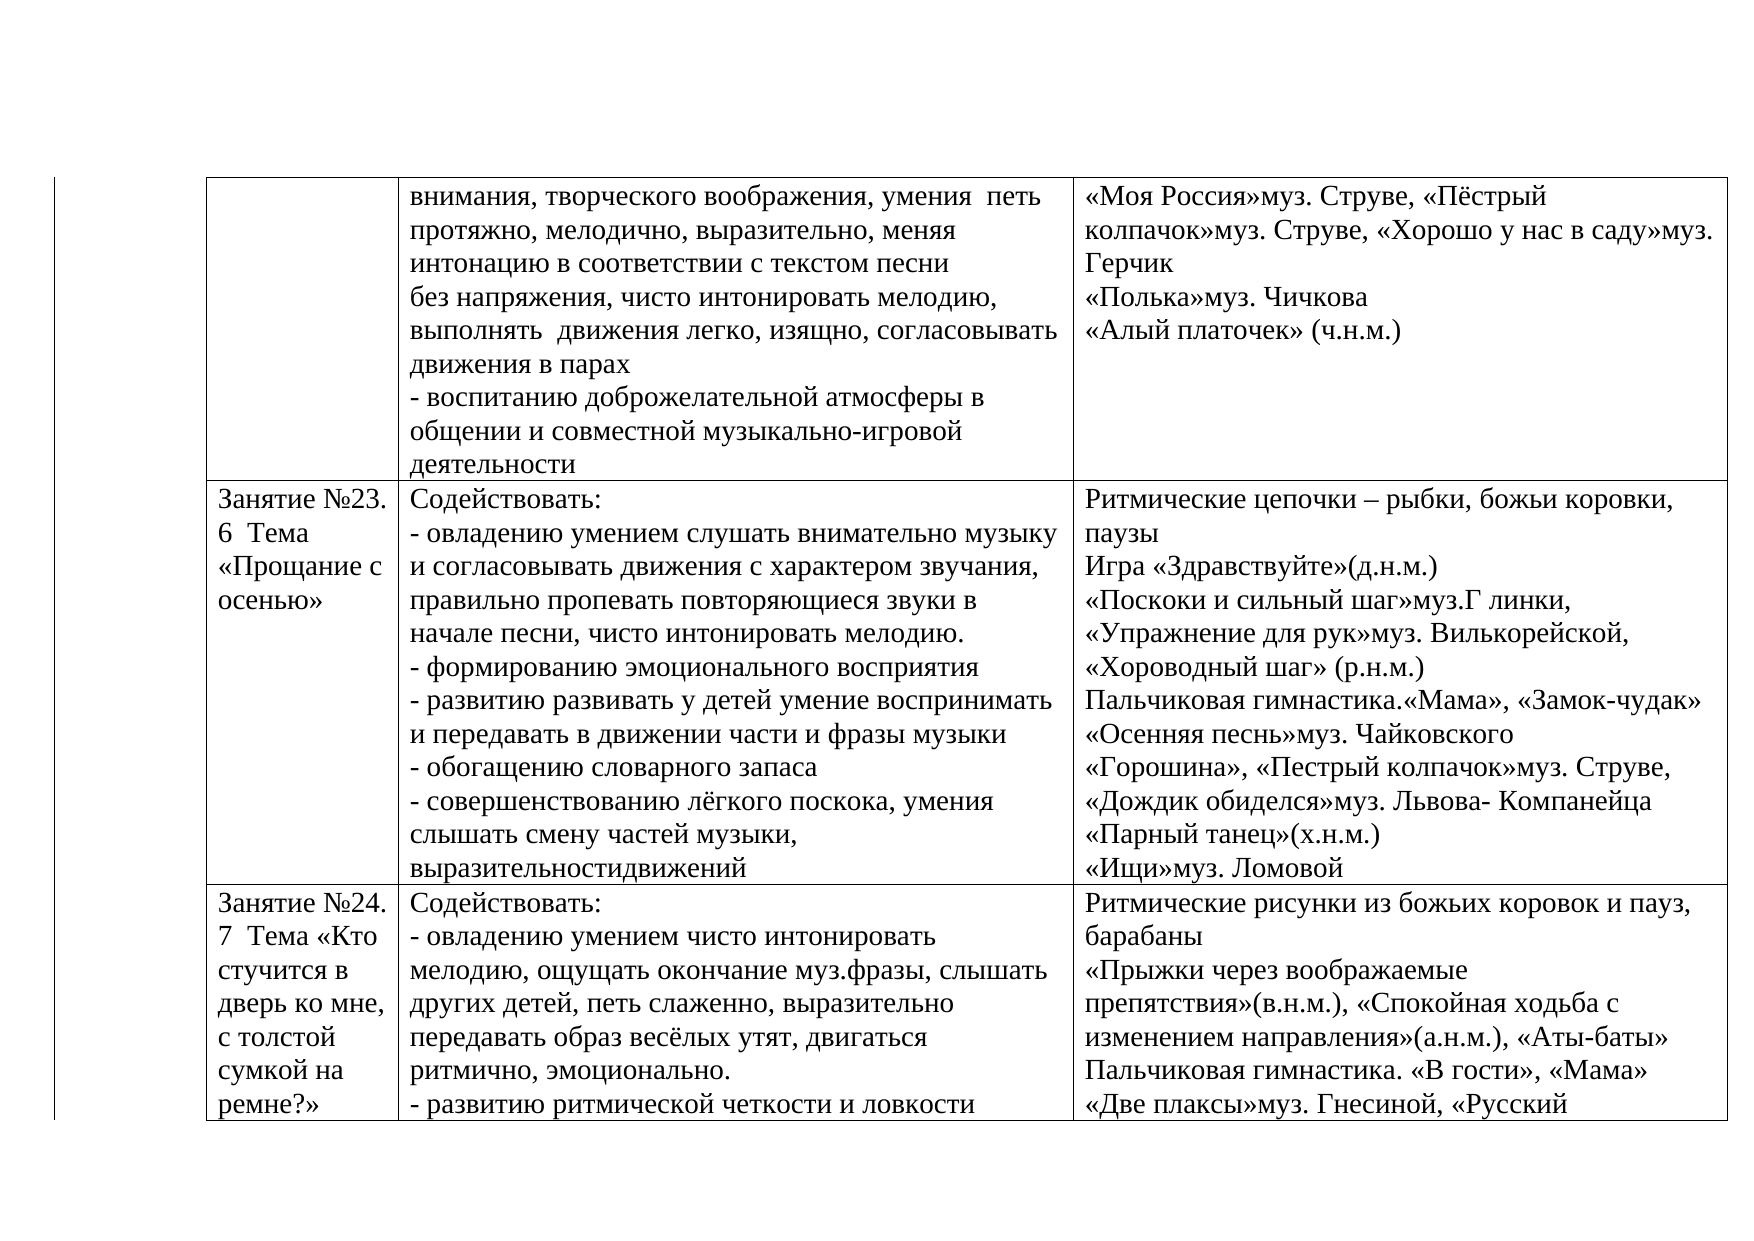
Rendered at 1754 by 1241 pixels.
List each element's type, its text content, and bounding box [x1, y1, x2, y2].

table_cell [207, 885, 398, 1119]
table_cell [207, 178, 398, 480]
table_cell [1074, 885, 1727, 1119]
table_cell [399, 885, 1073, 1119]
table_cell Содействовать: - овладению умением слушать внимательно музыку и согласовывать движения с характером звучания, правильно пропевать повторяющиеся звуки в начале песни, чисто интонировать мелодию. - формированию эмоционального восприятия - развитию развивать у детей умение воспринимать и передавать в движении части и фразы музыки - обогащению словарного запаса - совершенствованию лёгкого поскока, умения слышать смену частей музыки, выразительностидвижений [399, 481, 1073, 884]
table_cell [399, 178, 1073, 480]
table_cell Ритмические цепочки – рыбки, божьи коровки, паузы Игра «Здравствуйте»(д.н.м.) «Поскоки и сильный шаг»муз.Г линки, «Упражнение для рук»муз. Вилькорейской, «Хороводный шаг» (р.н.м.) Пальчиковая гимнастика.«Мама», «Замок-чудак» «Осенняя песнь»муз. Чайковского «Горошина», «Пестрый колпачок»муз. Струве, «Дождик обиделся»муз. Львова- Компанейца «Парный танец»(х.н.м.) «Ищи»муз. Ломовой [1074, 481, 1727, 884]
table_cell Занятие №23. 6 Тема «Прощание с осенью» [207, 481, 398, 884]
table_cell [1074, 178, 1727, 480]
